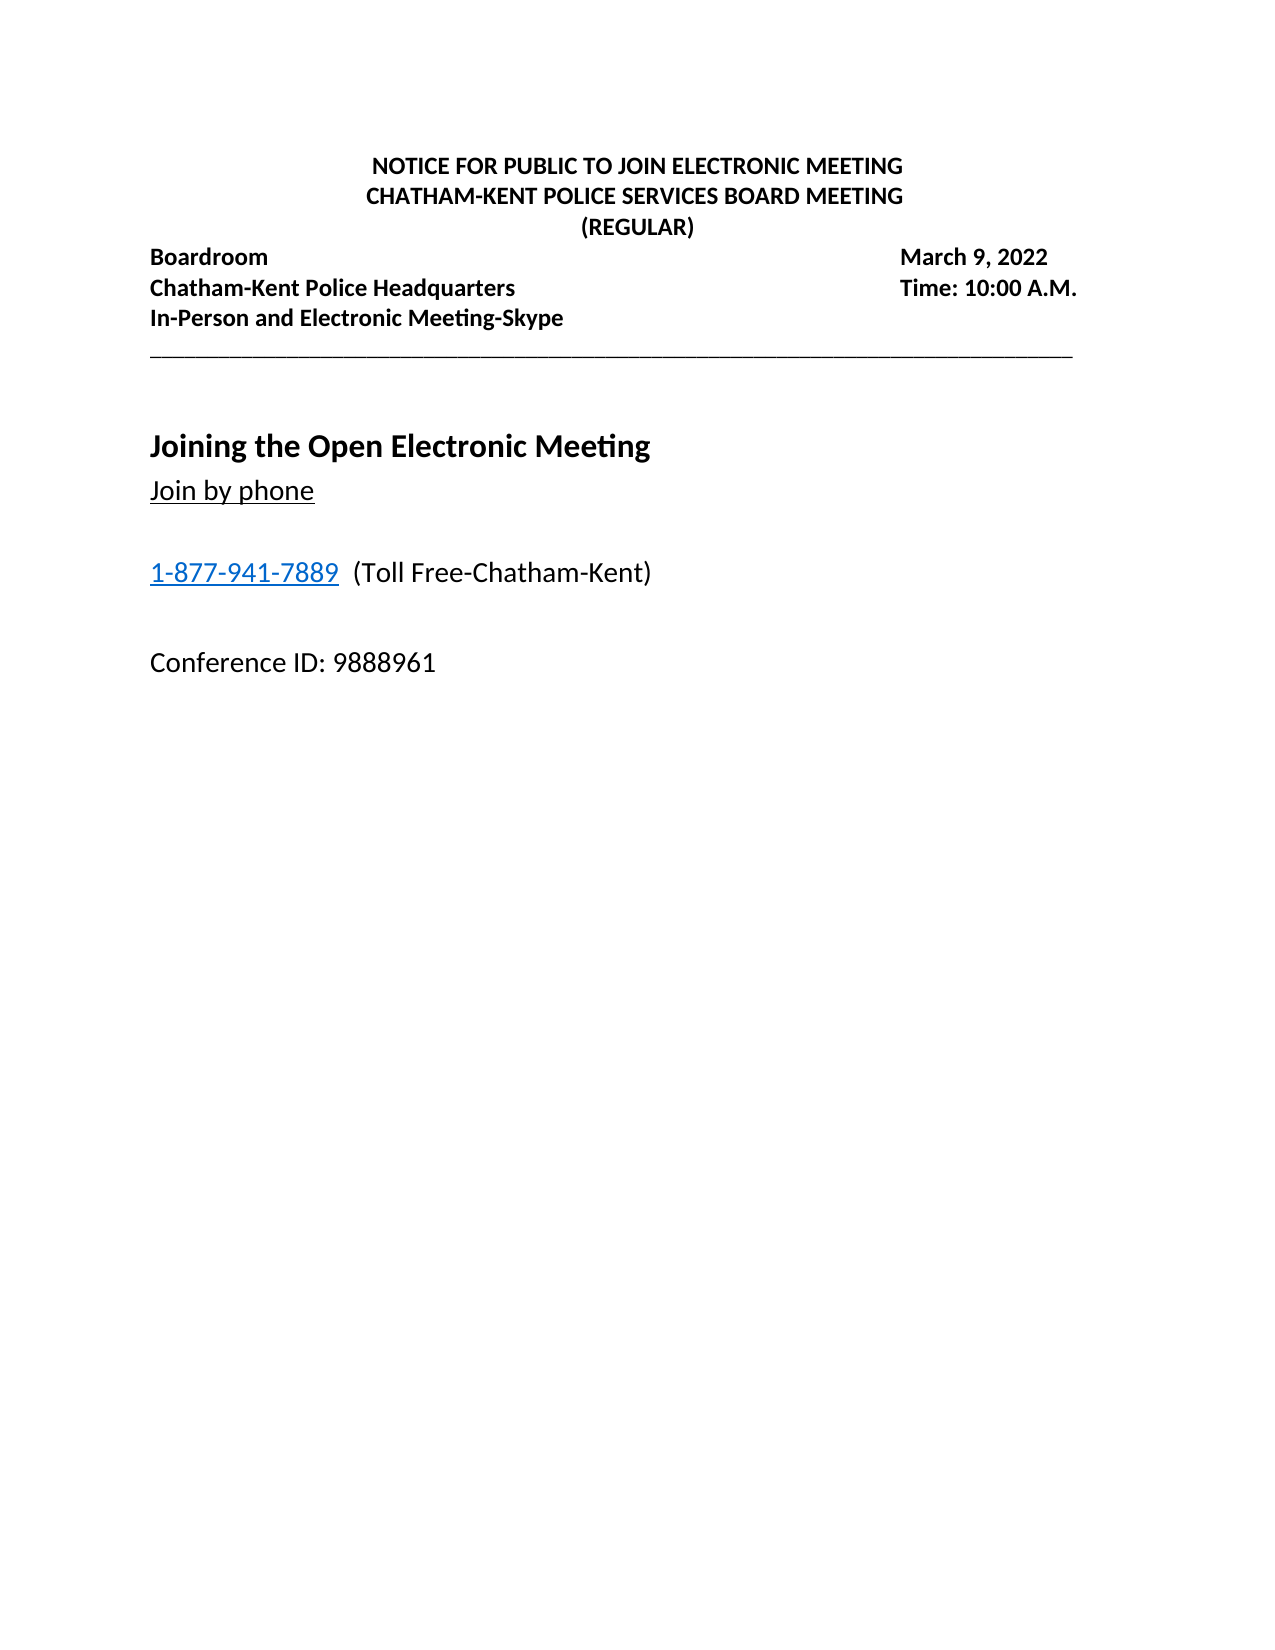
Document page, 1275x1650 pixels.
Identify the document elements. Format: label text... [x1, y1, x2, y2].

text Chatham-Kent Police Headquarters Time: 10:00 A.M. [150, 272, 1125, 303]
text In-Person and Electronic Meeting-Skype [150, 303, 1125, 333]
text Boardroom March 9, 2022 [150, 242, 1125, 272]
text Conference ID: 9888961 [150, 644, 1125, 680]
text Join by phone [150, 472, 1125, 508]
text Joining the Open Electronic Meeting [150, 426, 1125, 466]
text 1-877-941-7889 (Toll Free-Chatham-Kent) [150, 554, 1125, 590]
text CHATHAM-KENT POLICE SERVICES BOARD MEETING (REGULAR) [150, 181, 1125, 242]
text _________________________________________________________________________________ [150, 333, 1125, 361]
text NOTICE FOR PUBLIC TO JOIN ELECTRONIC MEETING [150, 150, 1125, 181]
